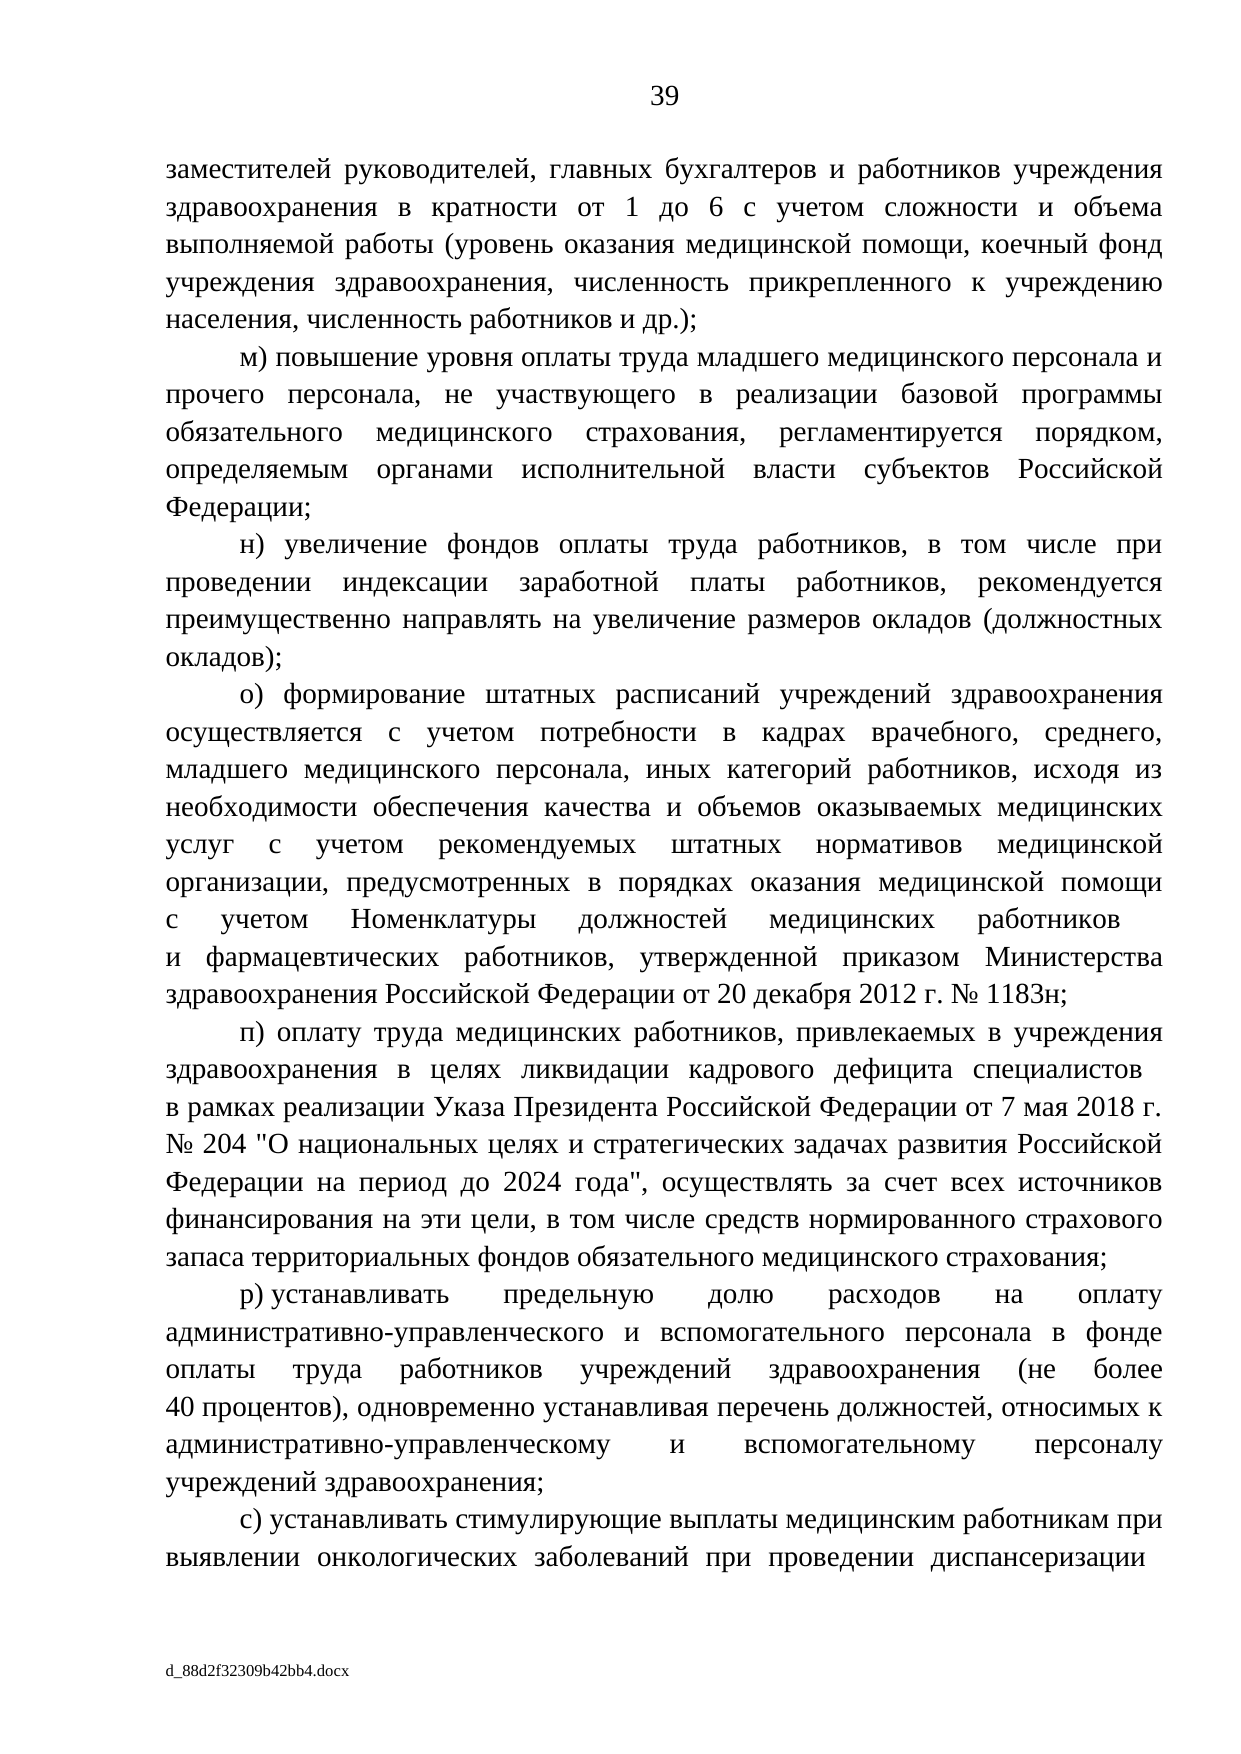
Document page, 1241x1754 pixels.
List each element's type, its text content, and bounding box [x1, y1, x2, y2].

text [165, 148, 1163, 335]
text п) оплату труда медицинских работников, привлекаемых в учреждения здравоохранения в целях ликвидации кадрового дефицита специалистов в рамках реализации Указа Президента Российской Федерации от 7 мая 2018 г. № 204 "О национальных целях и стратегических задачах развития Российской Федерации на период до 2024 года", осуществлять за счет всех источников финансирования на эти цели, в том числе средств нормированного страхового запаса территориальных фондов обязательного медицинского страхования; [165, 1010, 1163, 1273]
text р) устанавливать предельную долю расходов на оплату административно-управленческого и вспомогательного персонала в фонде оплаты труда работников учреждений здравоохранения (не более 40 процентов), одновременно устанавливая перечень должностей, относимых к административно-управленческому и вспомогательному персоналу учреждений здравоохранения; [165, 1273, 1163, 1498]
text н) увеличение фондов оплаты труда работников, в том числе при проведении индексации заработной платы работников, рекомендуется преимущественно направлять на увеличение размеров окладов (должностных окладов); [165, 523, 1163, 673]
text м) повышение уровня оплаты труда младшего медицинского персонала и прочего персонала, не участвующего в реализации базовой программы обязательного медицинского страхования, регламентируется порядком, определяемым органами исполнительной власти субъектов Российской Федерации; [165, 335, 1163, 523]
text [165, 1498, 1163, 1573]
text о) формирование штатных расписаний учреждений здравоохранения осуществляется с учетом потребности в кадрах врачебного, среднего, младшего медицинского персонала, иных категорий работников, исходя из необходимости обеспечения качества и объемов оказываемых медицинских услуг с учетом рекомендуемых штатных нормативов медицинской организации, предусмотренных в порядках оказания медицинской помощи с учетом Номенклатуры должностей медицинских работников и фармацевтических работников, утвержденной приказом Министерства здравоохранения Российской Федерации от 20 декабря 2012 г. № 1183н; [165, 673, 1163, 1010]
